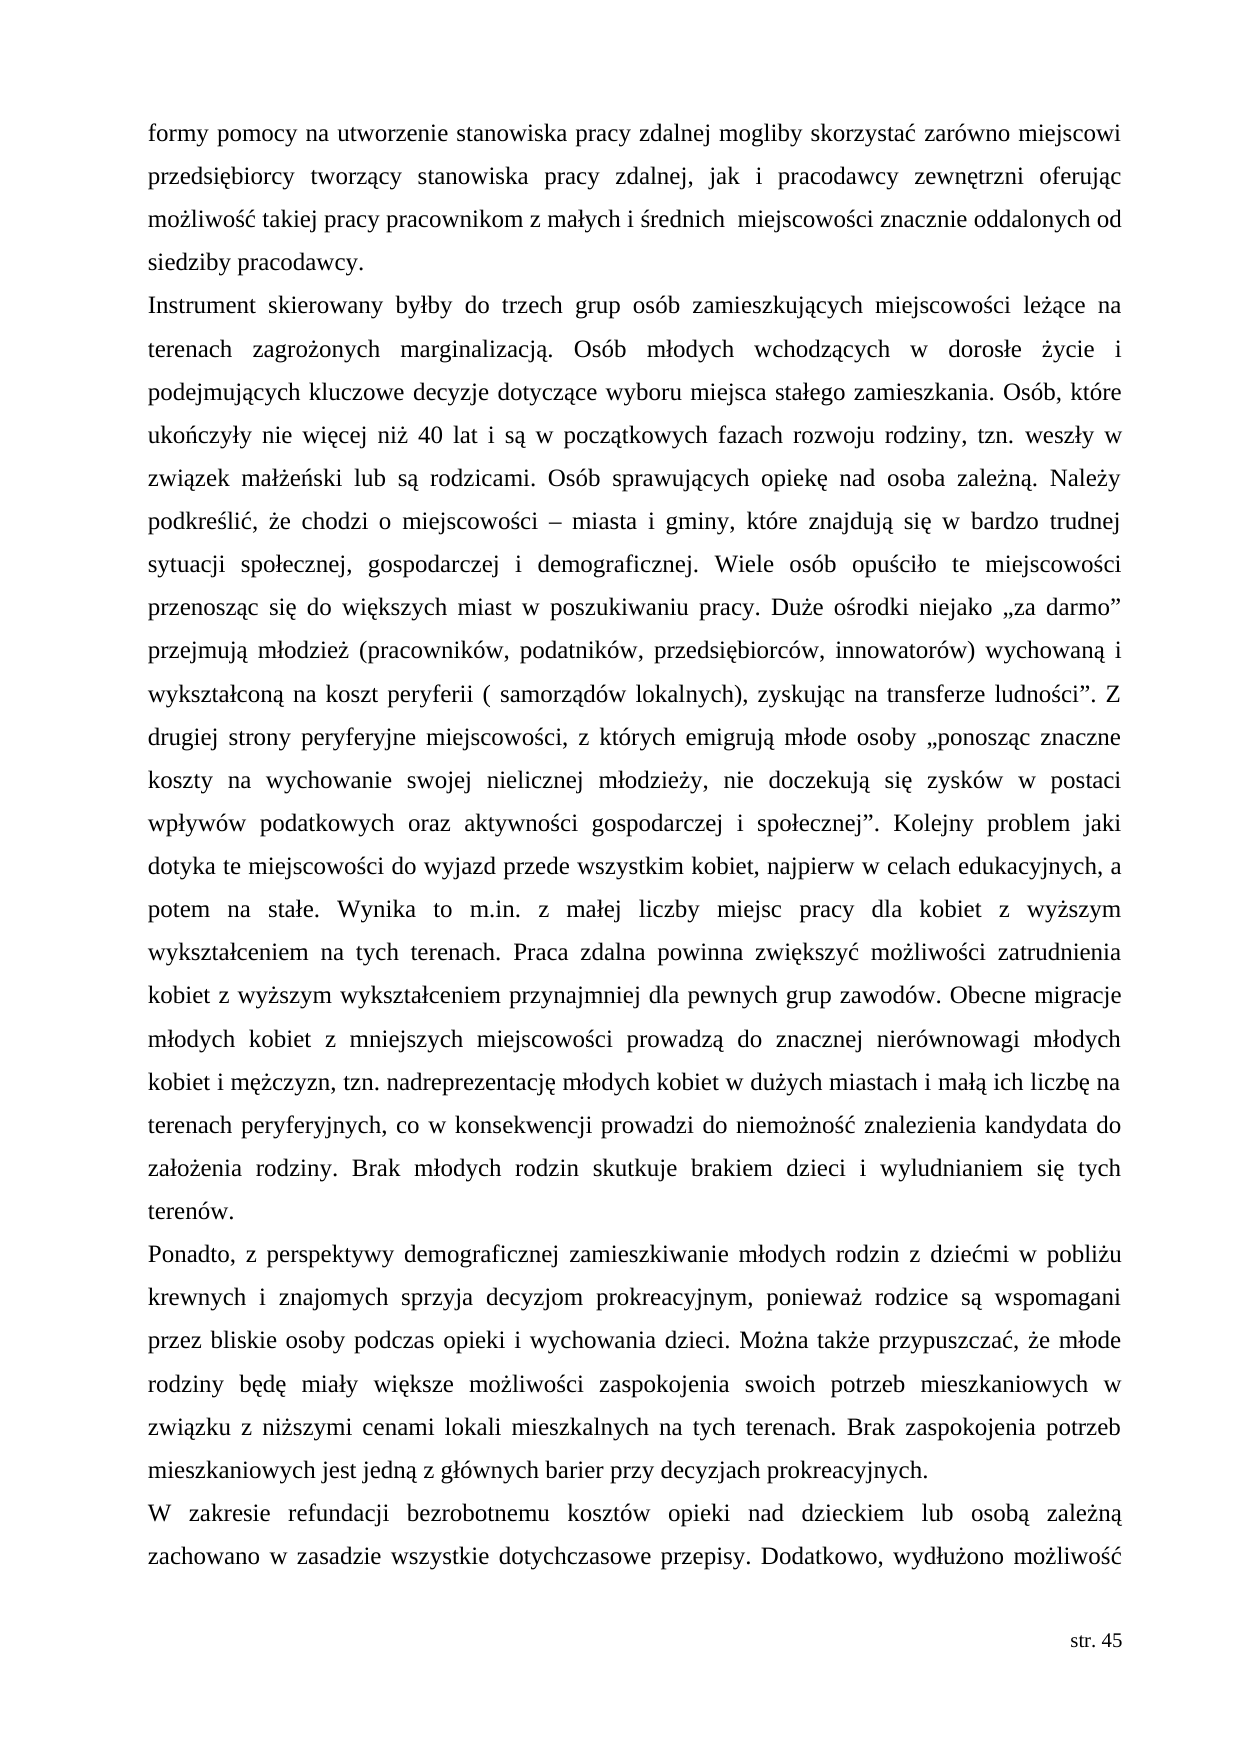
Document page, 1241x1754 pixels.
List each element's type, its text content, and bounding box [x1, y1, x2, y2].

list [148, 118, 1122, 276]
list Instrument skierowany byłby do trzech grup osób zamieszkujących miejscowości leżące na terenach zagrożonych marginalizacją. Osób młodych wchodzących w dorosłe życie i podejmujących kluczowe decyzje dotyczące wyboru miejsca stałego zamieszkania. Osób, które ukończyły nie więcej niż 40 lat i są w początkowych fazach rozwoju rodziny, tzn. weszły w związek małżeński lub są rodzicami. Osób sprawujących opiekę nad osoba zależną. Należy podkreślić, że chodzi o miejscowości – miasta i gminy, które znajdują się w bardzo trudnej sytuacji społecznej, gospodarczej i demograficznej. Wiele osób opuściło te miejscowości przenosząc się do większych miast w poszukiwaniu pracy. Duże ośrodki niejako „za darmo” przejmują młodzież (pracowników, podatników, przedsiębiorców, innowatorów) wychowaną i wykształconą na koszt peryferii ( samorządów lokalnych), zyskując na transferze ludności”. Z drugiej strony peryferyjne miejscowości, z których emigrują młode osoby „ponosząc znaczne koszty na wychowanie swojej nielicznej młodzieży, nie doczekują się zysków w postaci wpływów podatkowych oraz aktywności gospodarczej i społecznej”. Kolejny problem jaki dotyka te miejscowości do wyjazd przede wszystkim kobiet, najpierw w celach edukacyjnych, a potem na stałe. Wynika to m.in. z małej liczby miejsc pracy dla kobiet z wyższym wykształceniem na tych terenach. Praca zdalna powinna zwiększyć możliwości zatrudnienia kobiet z wyższym wykształceniem przynajmniej dla pewnych grup zawodów. Obecne migracje młodych kobiet z mniejszych miejscowości prowadzą do znacznej nierównowagi młodych kobiet i mężczyzn, tzn. nadreprezentację młodych kobiet w dużych miastach i małą ich liczbę na terenach peryferyjnych, co w konsekwencji prowadzi do niemożność znalezienia kandydata do założenia rodziny. Brak młodych rodzin skutkuje brakiem dzieci i wyludnianiem się tych terenów. [148, 291, 1122, 1225]
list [148, 1498, 1122, 1570]
list Ponadto, z perspektywy demograficznej zamieszkiwanie młodych rodzin z dziećmi w pobliżu krewnych i znajomych sprzyja decyzjom prokreacyjnym, ponieważ rodzice są wspomagani przez bliskie osoby podczas opieki i wychowania dzieci. Można także przypuszczać, że młode rodziny będę miały większe możliwości zaspokojenia swoich potrzeb mieszkaniowych w związku z niższymi cenami lokali mieszkalnych na tych terenach. Brak zaspokojenia potrzeb mieszkaniowych jest jedną z głównych barier przy decyzjach prokreacyjnych. [148, 1239, 1122, 1484]
